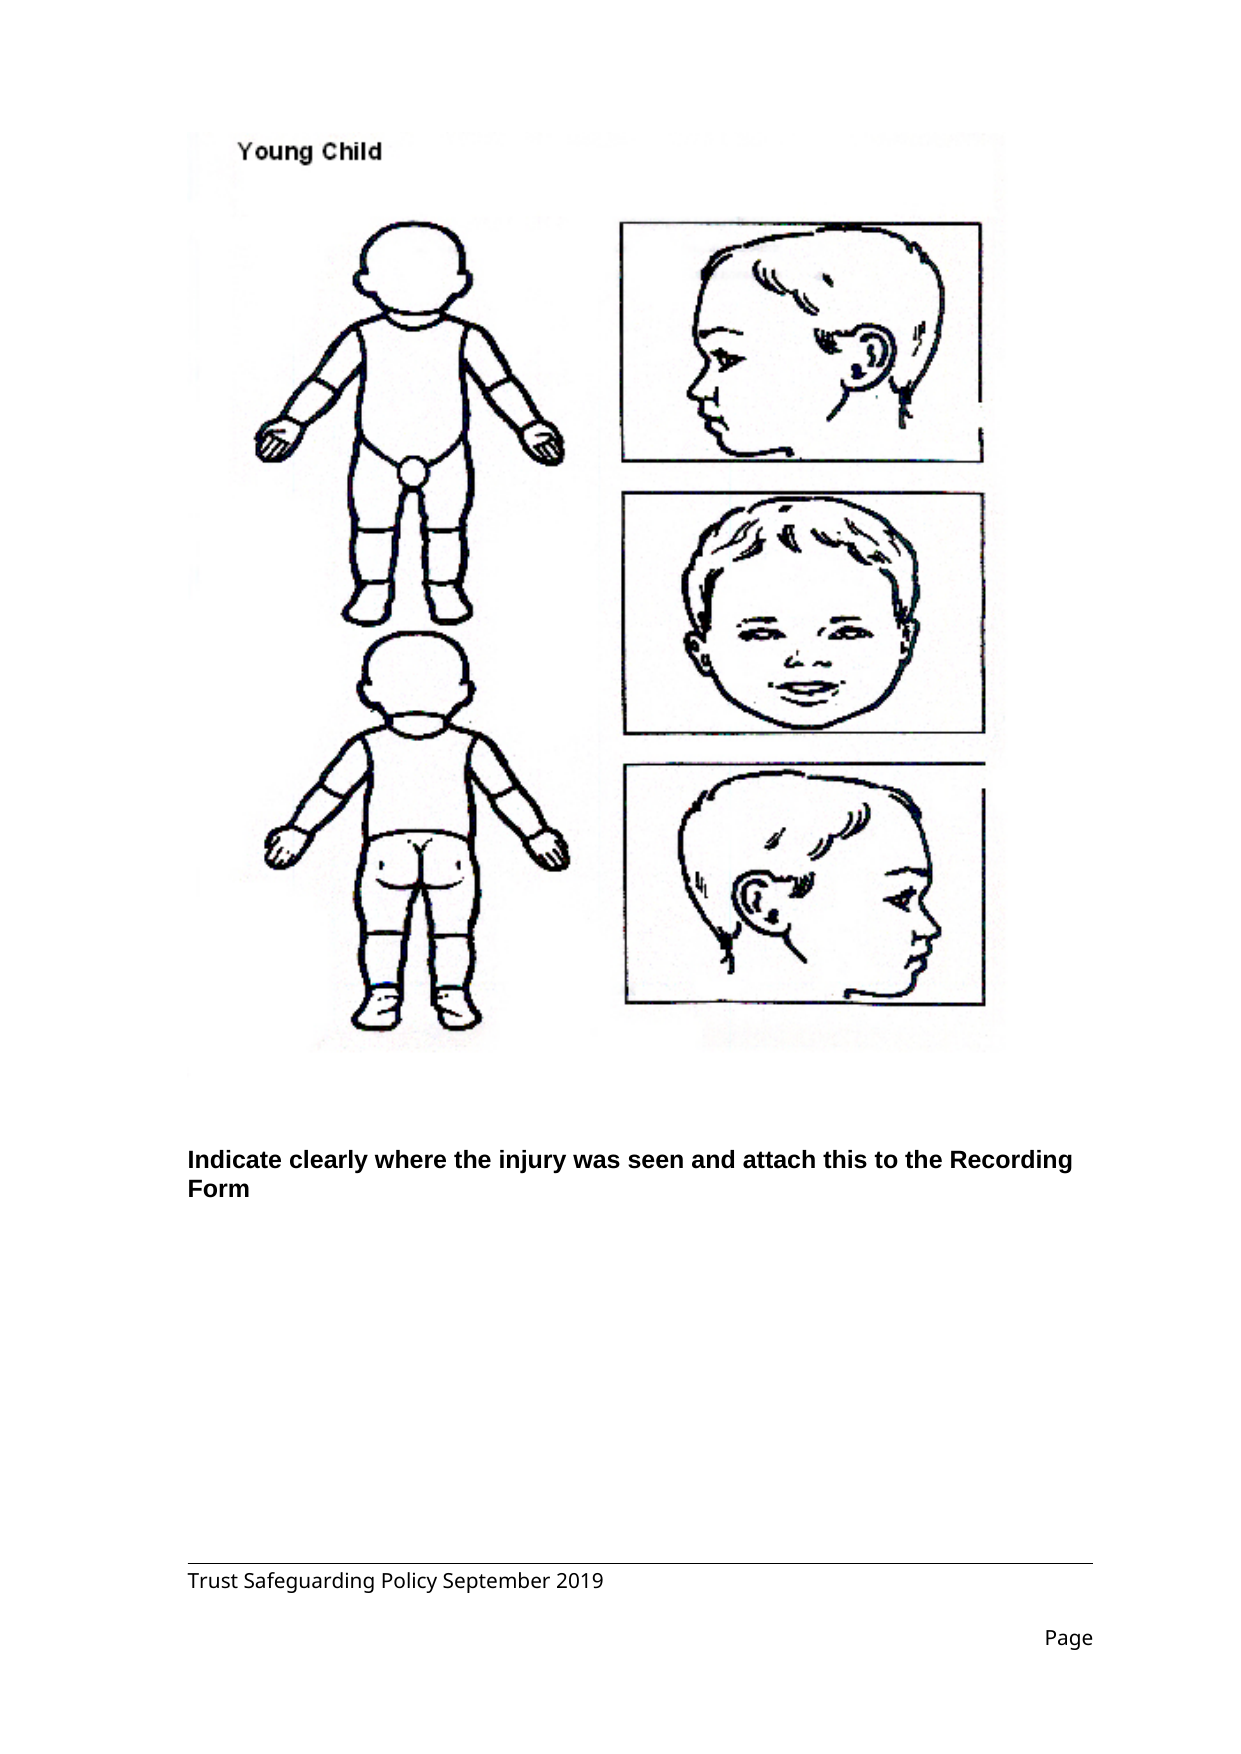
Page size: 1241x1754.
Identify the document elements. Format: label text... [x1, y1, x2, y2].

picture [187, 132, 1030, 1088]
text Indicate clearly where the injury was seen and attach this to the Recording Form [187, 1145, 1093, 1203]
